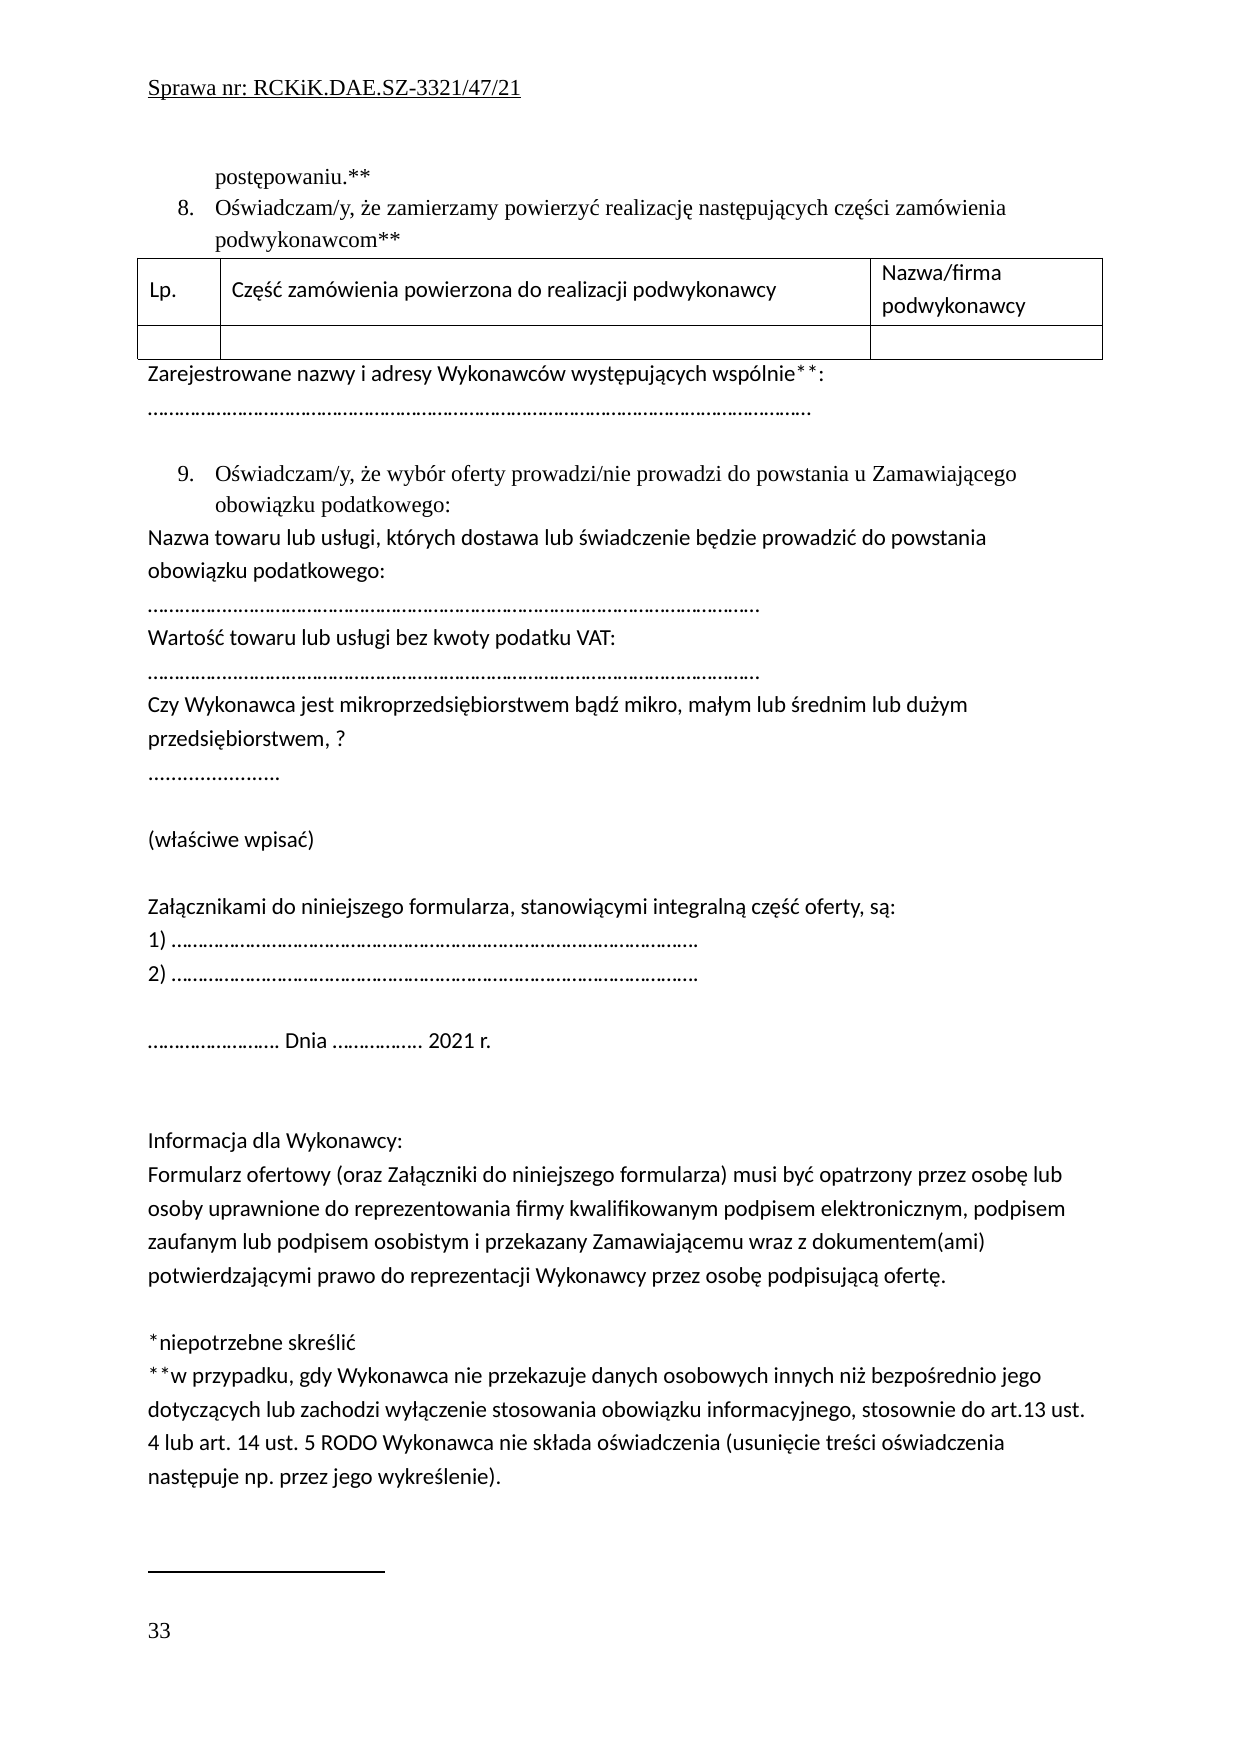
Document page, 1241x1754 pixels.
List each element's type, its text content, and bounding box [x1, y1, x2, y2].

table_header Lp. [138, 259, 220, 325]
text ……………..……………………………………………………………………………………… [148, 590, 1093, 618]
text ……………………. Dnia …………….. 2021 r. [148, 1026, 1093, 1054]
text (właściwe wpisać) [148, 825, 1093, 853]
table_cell [138, 326, 220, 358]
text Zarejestrowane nazwy i adresy Wykonawców występujących wspólnie**: ……………………………………………………………………………………………………………… [148, 360, 1093, 421]
list Oświadczam/y, że wybór oferty prowadzi/nie prowadzi do powstania u Zamawiającego obowiązku podatkowego: [177, 460, 1093, 518]
text Nazwa towaru lub usługi, których dostawa lub świadczenie będzie prowadzić do powstania obowiązku podatkowego: [148, 523, 1093, 584]
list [177, 163, 1093, 189]
text *niepotrzebne skreślić [148, 1328, 1093, 1356]
table_cell [871, 326, 1102, 358]
text Formularz ofertowy (oraz Załączniki do niniejszego formularza) musi być opatrzony przez osobę lub osoby uprawnione do reprezentowania firmy kwalifikowanym podpisem elektronicznym, podpisem zaufanym lub podpisem osobistym i przekazany Zamawiającemu wraz z dokumentem(ami) potwierdzającymi prawo do reprezentacji Wykonawcy przez osobę podpisującą ofertę. [148, 1160, 1093, 1289]
table_header Część zamówienia powierzona do realizacji podwykonawcy [221, 259, 870, 325]
list Oświadczam/y, że zamierzamy powierzyć realizację następujących części zamówienia podwykonawcom** [177, 194, 1093, 252]
text Załącznikami do niniejszego formularza, stanowiącymi integralną część oferty, są: [148, 892, 1093, 920]
table_cell [221, 326, 870, 358]
text Wartość towaru lub usługi bez kwoty podatku VAT: [148, 623, 1093, 651]
text 1) ………………………………………………………………………………………. [148, 925, 1093, 953]
text 2) ………………………………………………………………………………………. [148, 959, 1093, 987]
text Czy Wykonawca jest mikroprzedsiębiorstwem bądź mikro, małym lub średnim lub dużym przedsiębiorstwem, ? [148, 691, 1093, 752]
text ....................... [148, 758, 1093, 786]
text ……………..……………………………………………………………………………………… [148, 657, 1093, 685]
table_header Nazwa/firma podwykonawcy [871, 259, 1102, 325]
text **w przypadku, gdy Wykonawca nie przekazuje danych osobowych innych niż bezpośrednio jego dotyczących lub zachodzi wyłączenie stosowania obowiązku informacyjnego, stosownie do art.13 ust. 4 lub art. 14 ust. 5 RODO Wykonawca nie składa oświadczenia (usunięcie treści oświadczenia następuje np. przez jego wykreślenie). [148, 1361, 1093, 1490]
text Informacja dla Wykonawcy: [148, 1127, 1093, 1154]
